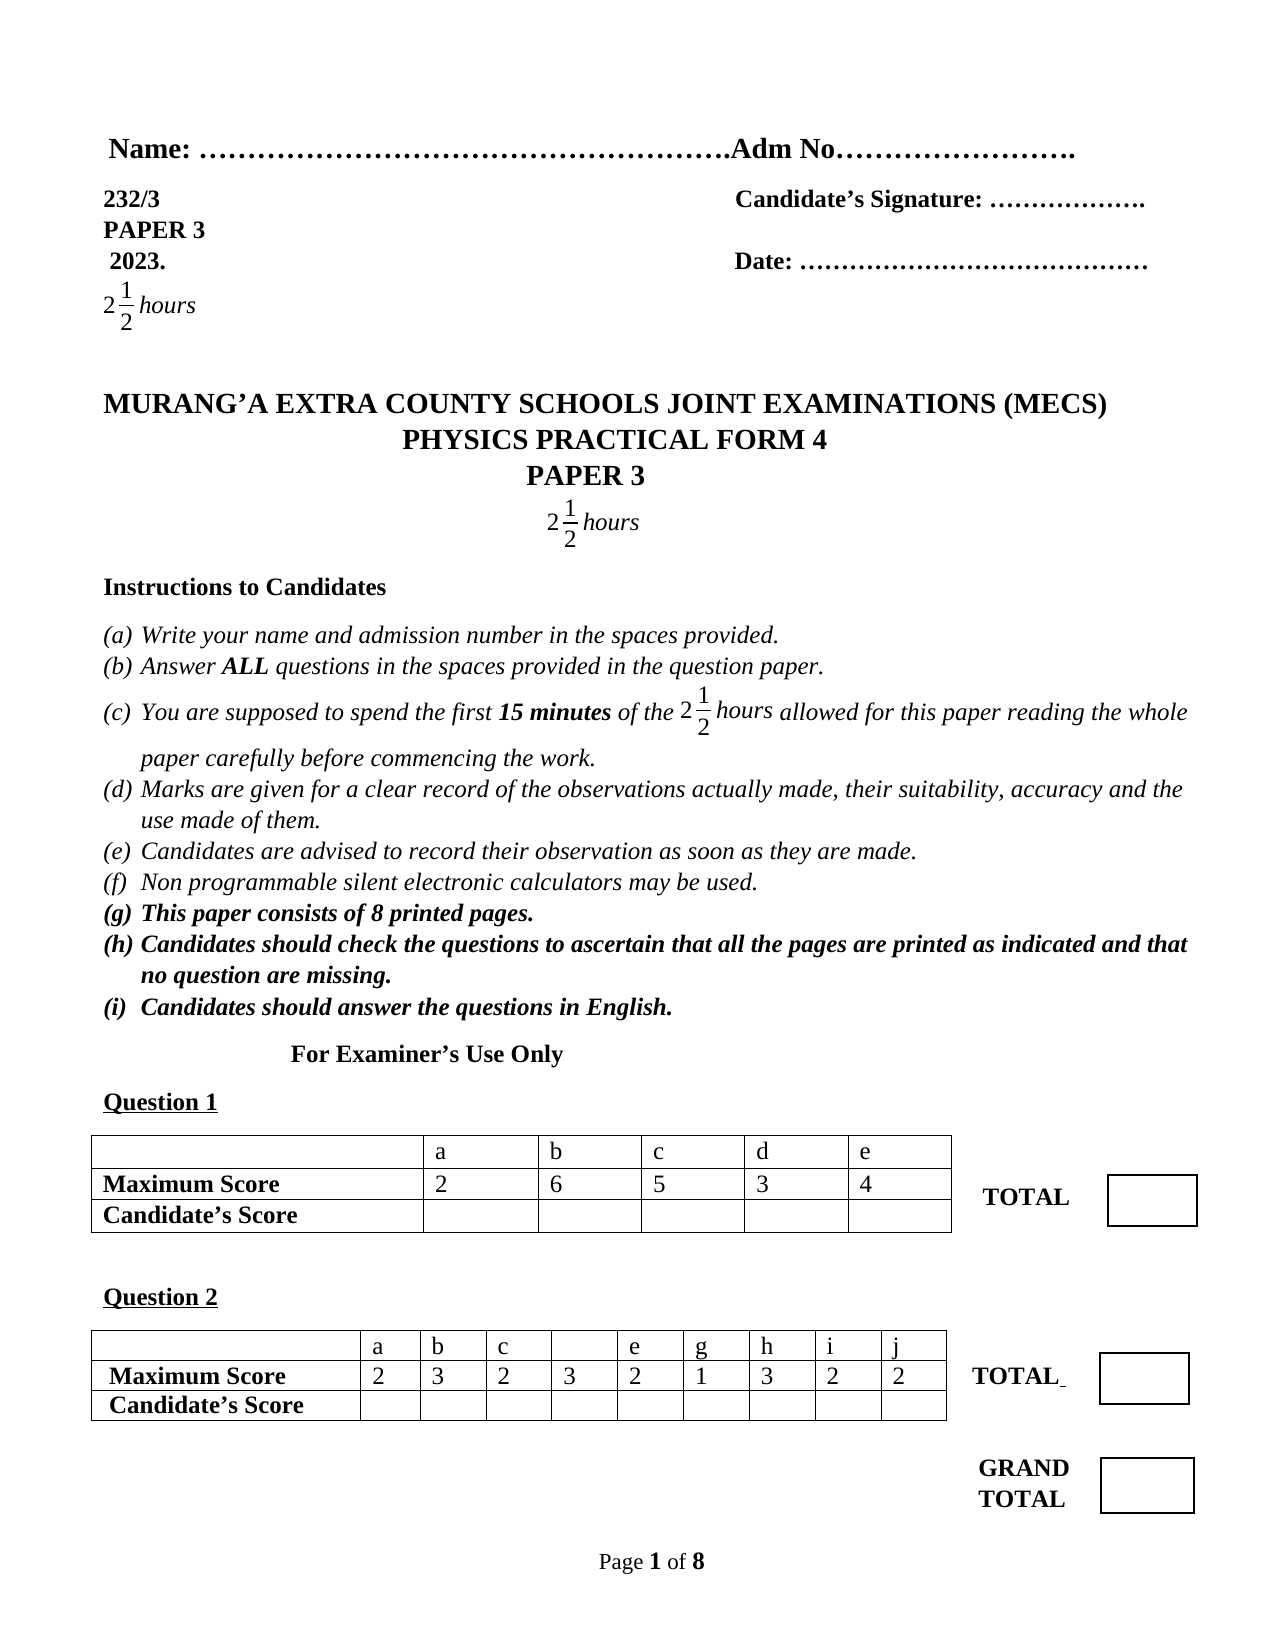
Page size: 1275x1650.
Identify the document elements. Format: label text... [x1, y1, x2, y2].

table_header d [745, 1136, 848, 1168]
list Candidates should answer the questions in English. [103, 992, 1200, 1020]
table_cell 2 [618, 1361, 683, 1389]
table_cell 4 [849, 1169, 951, 1199]
table_cell [849, 1200, 951, 1232]
table_header c [642, 1136, 744, 1168]
table_cell 3 [552, 1361, 617, 1389]
table_cell [684, 1391, 749, 1419]
text 2023. Date: …………………………………… [103, 246, 1200, 275]
table_cell [487, 1391, 551, 1419]
table_header a [424, 1136, 538, 1168]
table_header i [816, 1331, 881, 1360]
table_cell 5 [642, 1169, 744, 1199]
table_cell [642, 1200, 744, 1232]
table_cell 2 [487, 1361, 551, 1389]
text Question 2 [103, 1282, 1200, 1311]
table_header c [487, 1331, 551, 1360]
text Question 1 [103, 1087, 1200, 1116]
table_cell 1 [684, 1361, 749, 1389]
table_cell Maximum Score [92, 1169, 423, 1199]
table_header j [882, 1331, 946, 1360]
table_cell 2 [882, 1361, 946, 1389]
list You are supposed to spend the first 15 minutes of the allowed for this paper reading the whole paper carefully before commencing the work. [103, 682, 1200, 772]
table_cell [816, 1391, 881, 1419]
table_cell [421, 1391, 486, 1419]
text For Examiner’s Use Only [103, 1039, 1200, 1068]
table_header [92, 1136, 423, 1168]
table_header g [684, 1331, 749, 1360]
table_cell Candidate’s Score [92, 1391, 360, 1419]
text PAPER 3 [103, 215, 1200, 244]
table_cell 2 [424, 1169, 538, 1199]
list This paper consists of 8 printed pages. [103, 898, 1200, 927]
text TOTAL [103, 1361, 1200, 1451]
table_header b [539, 1136, 641, 1168]
table_cell [539, 1200, 641, 1232]
table_cell [750, 1391, 815, 1419]
table_cell [552, 1391, 617, 1419]
text PHYSICS PRACTICAL FORM 4 [103, 422, 1200, 456]
table_header [552, 1331, 617, 1360]
table_cell 2 [361, 1361, 420, 1389]
table_cell 3 [750, 1361, 815, 1389]
text PAPER 3 [103, 458, 1200, 492]
list Non programmable silent electronic calculators may be used. [103, 867, 1200, 896]
text GRAND [103, 1453, 1200, 1482]
table_cell [424, 1200, 538, 1232]
table_header e [849, 1136, 951, 1168]
table_cell Candidate’s Score [92, 1200, 423, 1232]
list Answer ALL questions in the spaces provided in the question paper. [103, 651, 1200, 680]
table_cell 2 [816, 1361, 881, 1389]
table_cell [361, 1391, 420, 1419]
table_header e [618, 1331, 683, 1360]
table_cell Maximum Score [92, 1361, 360, 1389]
text TOTAL [103, 1182, 1200, 1263]
list Write your name and admission number in the spaces provided. [103, 620, 1200, 649]
table_cell 3 [745, 1169, 848, 1199]
list Marks are given for a clear record of the observations actually made, their suitability, accuracy and the use made of them. [103, 774, 1200, 834]
table_cell 3 [421, 1361, 486, 1389]
table_header h [750, 1331, 815, 1360]
text TOTAL [103, 1484, 1100, 1513]
list Candidates should check the questions to ascertain that all the pages are printed as indicated and that no question are missing. [103, 929, 1200, 989]
table_header a [361, 1331, 420, 1360]
table_cell [882, 1391, 946, 1419]
table_header [92, 1331, 360, 1360]
text Instructions to Candidates [103, 572, 1200, 601]
text MURANG’A EXTRA COUNTY SCHOOLS JOINT EXAMINATIONS (MECS) [103, 386, 1200, 419]
table_cell [745, 1200, 848, 1232]
text Name: ……………………………………………….Adm No……………………. [103, 131, 1200, 164]
table_cell 6 [539, 1169, 641, 1199]
table_header b [421, 1331, 486, 1360]
text 232/3 Candidate’s Signature: ………………. [103, 184, 1200, 213]
list Candidates are advised to record their observation as soon as they are made. [103, 836, 1200, 865]
table_cell [618, 1391, 683, 1419]
